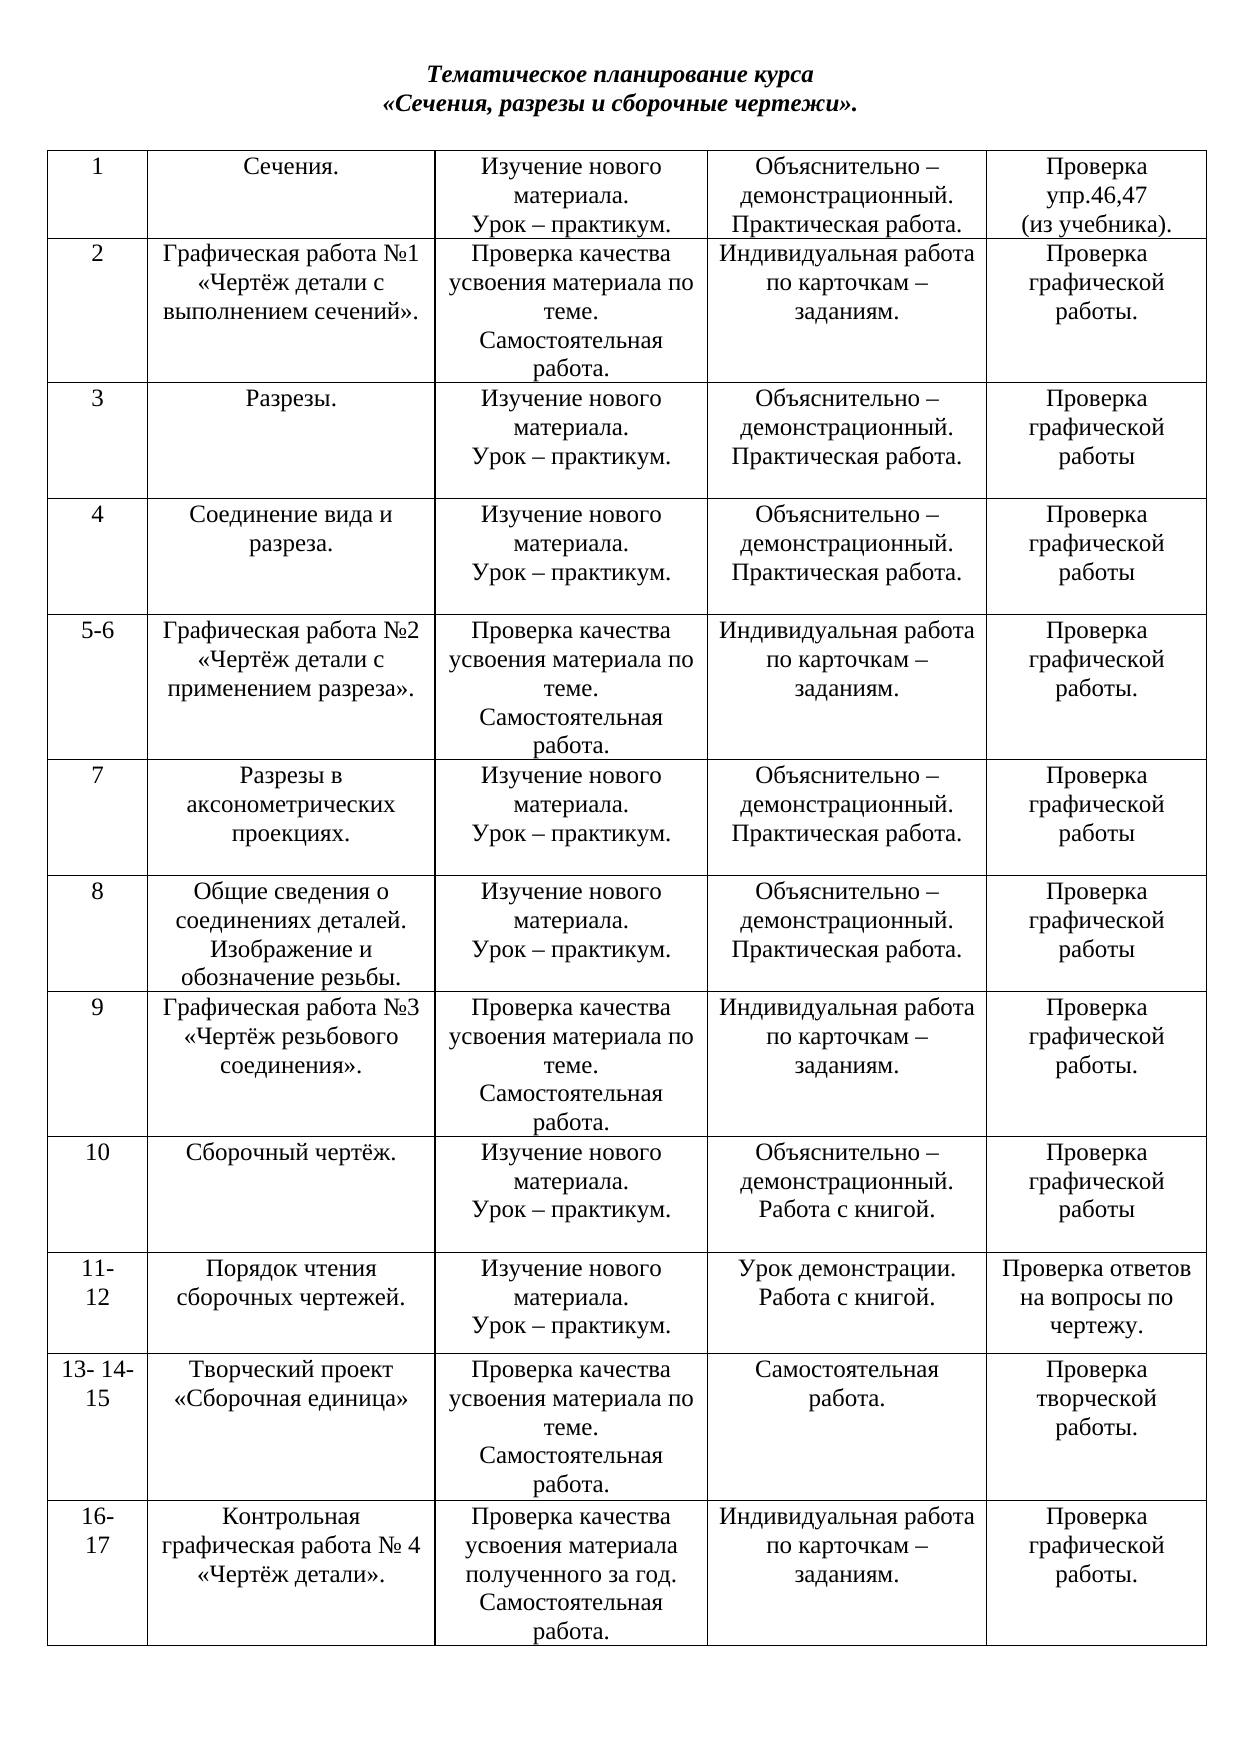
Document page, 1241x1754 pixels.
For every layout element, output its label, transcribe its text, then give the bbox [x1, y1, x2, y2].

table_header Объяснительно – демонстрационный. Практическая работа. [708, 151, 986, 237]
table_cell Объяснительно – демонстрационный. Практическая работа. [708, 760, 986, 875]
table_cell Изучение нового материала. Урок – практикум. [436, 499, 707, 614]
table_cell Проверка графической работы [987, 499, 1206, 614]
table_cell Разрезы. [148, 383, 434, 498]
table_header Изучение нового материала. Урок – практикум. [436, 151, 707, 237]
table_cell 8 [48, 876, 147, 991]
table_cell Проверка графической работы. [987, 615, 1206, 759]
table_cell Порядок чтения сборочных чертежей. [148, 1253, 434, 1353]
table_cell Проверка графической работы. [987, 239, 1206, 382]
table_cell Проверка графической работы. [987, 992, 1206, 1136]
table_cell Урок демонстрации. Работа с книгой. [708, 1253, 986, 1353]
table_cell Проверка графической работы [987, 876, 1206, 991]
table_cell Объяснительно – демонстрационный. Практическая работа. [708, 876, 986, 991]
table_cell 4 [48, 499, 147, 614]
table_cell Проверка графической работы. [987, 1501, 1206, 1645]
table_cell Графическая работа №1 «Чертёж детали с выполнением сечений». [148, 239, 434, 382]
table_header Проверка упр.46,47 (из учебника). [987, 151, 1206, 237]
table_cell 11- 12 [48, 1253, 147, 1353]
table_cell Изучение нового материала. Урок – практикум. [436, 383, 707, 498]
table_cell Творческий проект «Сборочная единица» [148, 1354, 434, 1500]
table_header 1 [48, 151, 147, 237]
text «Сечения, разрезы и сборочные чертежи». [59, 88, 1181, 117]
table_cell 3 [48, 383, 147, 498]
table_cell Проверка творческой работы. [987, 1354, 1206, 1500]
table_cell Объяснительно – демонстрационный. Практическая работа. [708, 499, 986, 614]
text Тематическое планирование курса [59, 59, 1181, 88]
table_cell Проверка графической работы [987, 383, 1206, 498]
table_cell Проверка графической работы [987, 1137, 1206, 1252]
table_cell 2 [48, 239, 147, 382]
table_cell Проверка графической работы [987, 760, 1206, 875]
table_cell Проверка качества усвоения материала по теме. Самостоятельная работа. [436, 1354, 707, 1500]
table_cell Контрольная графическая работа № 4 «Чертёж детали». [148, 1501, 434, 1645]
table_cell Объяснительно – демонстрационный. Практическая работа. [708, 383, 986, 498]
table_cell 10 [48, 1137, 147, 1252]
table_cell 13- 14-15 [48, 1354, 147, 1500]
table_cell Изучение нового материала. Урок – практикум. [436, 1137, 707, 1252]
table_cell Проверка качества усвоения материала по теме. Самостоятельная работа. [436, 239, 707, 382]
table_cell Сборочный чертёж. [148, 1137, 434, 1252]
table_cell Проверка качества усвоения материала по теме. Самостоятельная работа. [436, 992, 707, 1136]
table_cell Разрезы в аксонометрических проекциях. [148, 760, 434, 875]
table_cell 7 [48, 760, 147, 875]
table_cell 16- 17 [48, 1501, 147, 1645]
table_header Сечения. [148, 151, 434, 237]
table_cell Графическая работа №2 «Чертёж детали с применением разреза». [148, 615, 434, 759]
table_cell 9 [48, 992, 147, 1136]
table_cell Проверка качества усвоения материала полученного за год. Самостоятельная работа. [436, 1501, 707, 1645]
table_cell Индивидуальная работа по карточкам – заданиям. [708, 239, 986, 382]
table_cell Индивидуальная работа по карточкам – заданиям. [708, 615, 986, 759]
table_cell Графическая работа №3 «Чертёж резьбового соединения». [148, 992, 434, 1136]
table_cell Самостоятельная работа. [708, 1354, 986, 1500]
table_cell Индивидуальная работа по карточкам – заданиям. [708, 1501, 986, 1645]
table_cell Общие сведения о соединениях деталей. Изображение и обозначение резьбы. [148, 876, 434, 991]
table_cell Изучение нового материала. Урок – практикум. [436, 876, 707, 991]
table_cell Изучение нового материала. Урок – практикум. [436, 1253, 707, 1353]
table_cell Объяснительно – демонстрационный. Работа с книгой. [708, 1137, 986, 1252]
table_cell Изучение нового материала. Урок – практикум. [436, 760, 707, 875]
table_cell Проверка ответов на вопросы по чертежу. [987, 1253, 1206, 1353]
table_cell 5-6 [48, 615, 147, 759]
table_cell Индивидуальная работа по карточкам – заданиям. [708, 992, 986, 1136]
table_cell Соединение вида и разреза. [148, 499, 434, 614]
table_cell Проверка качества усвоения материала по теме. Самостоятельная работа. [436, 615, 707, 759]
